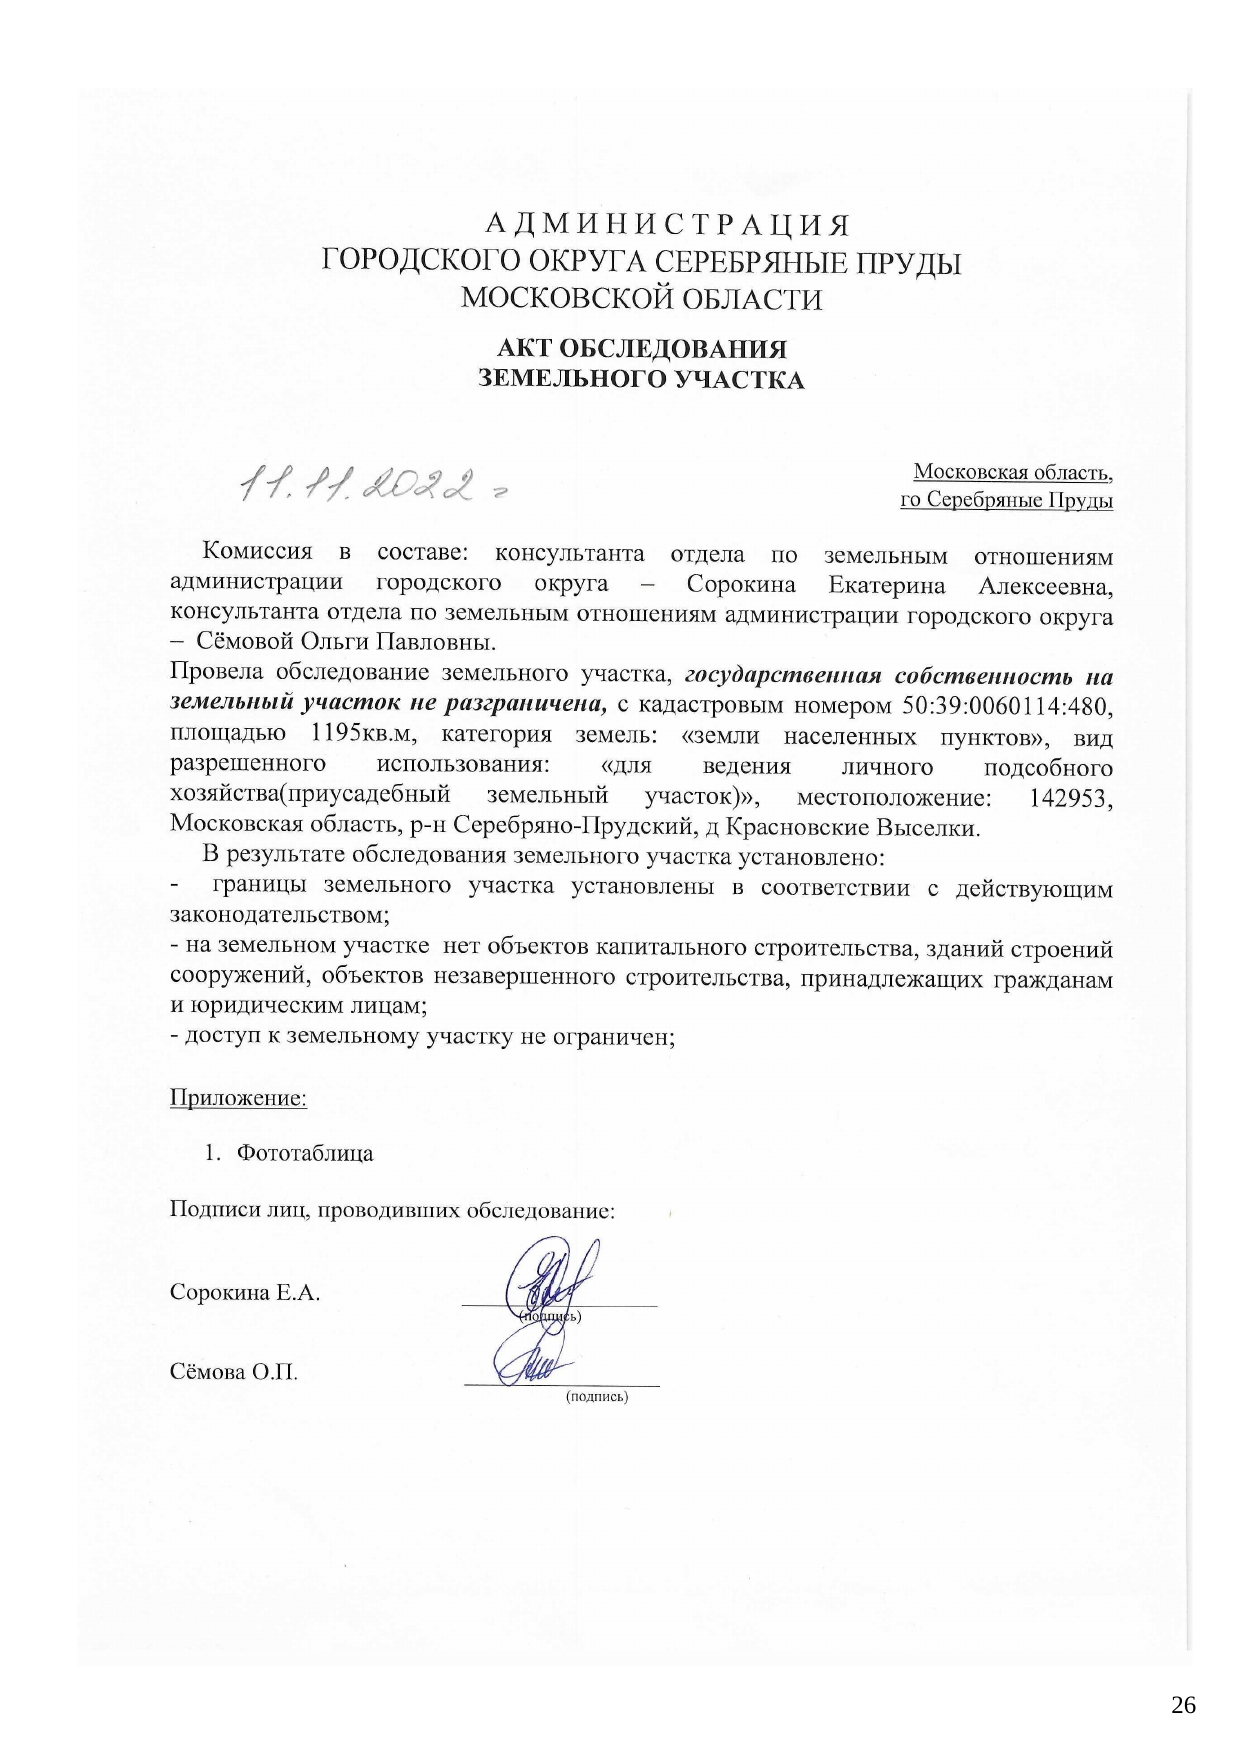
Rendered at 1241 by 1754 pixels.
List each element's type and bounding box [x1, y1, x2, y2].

picture [77, 88, 1193, 1666]
